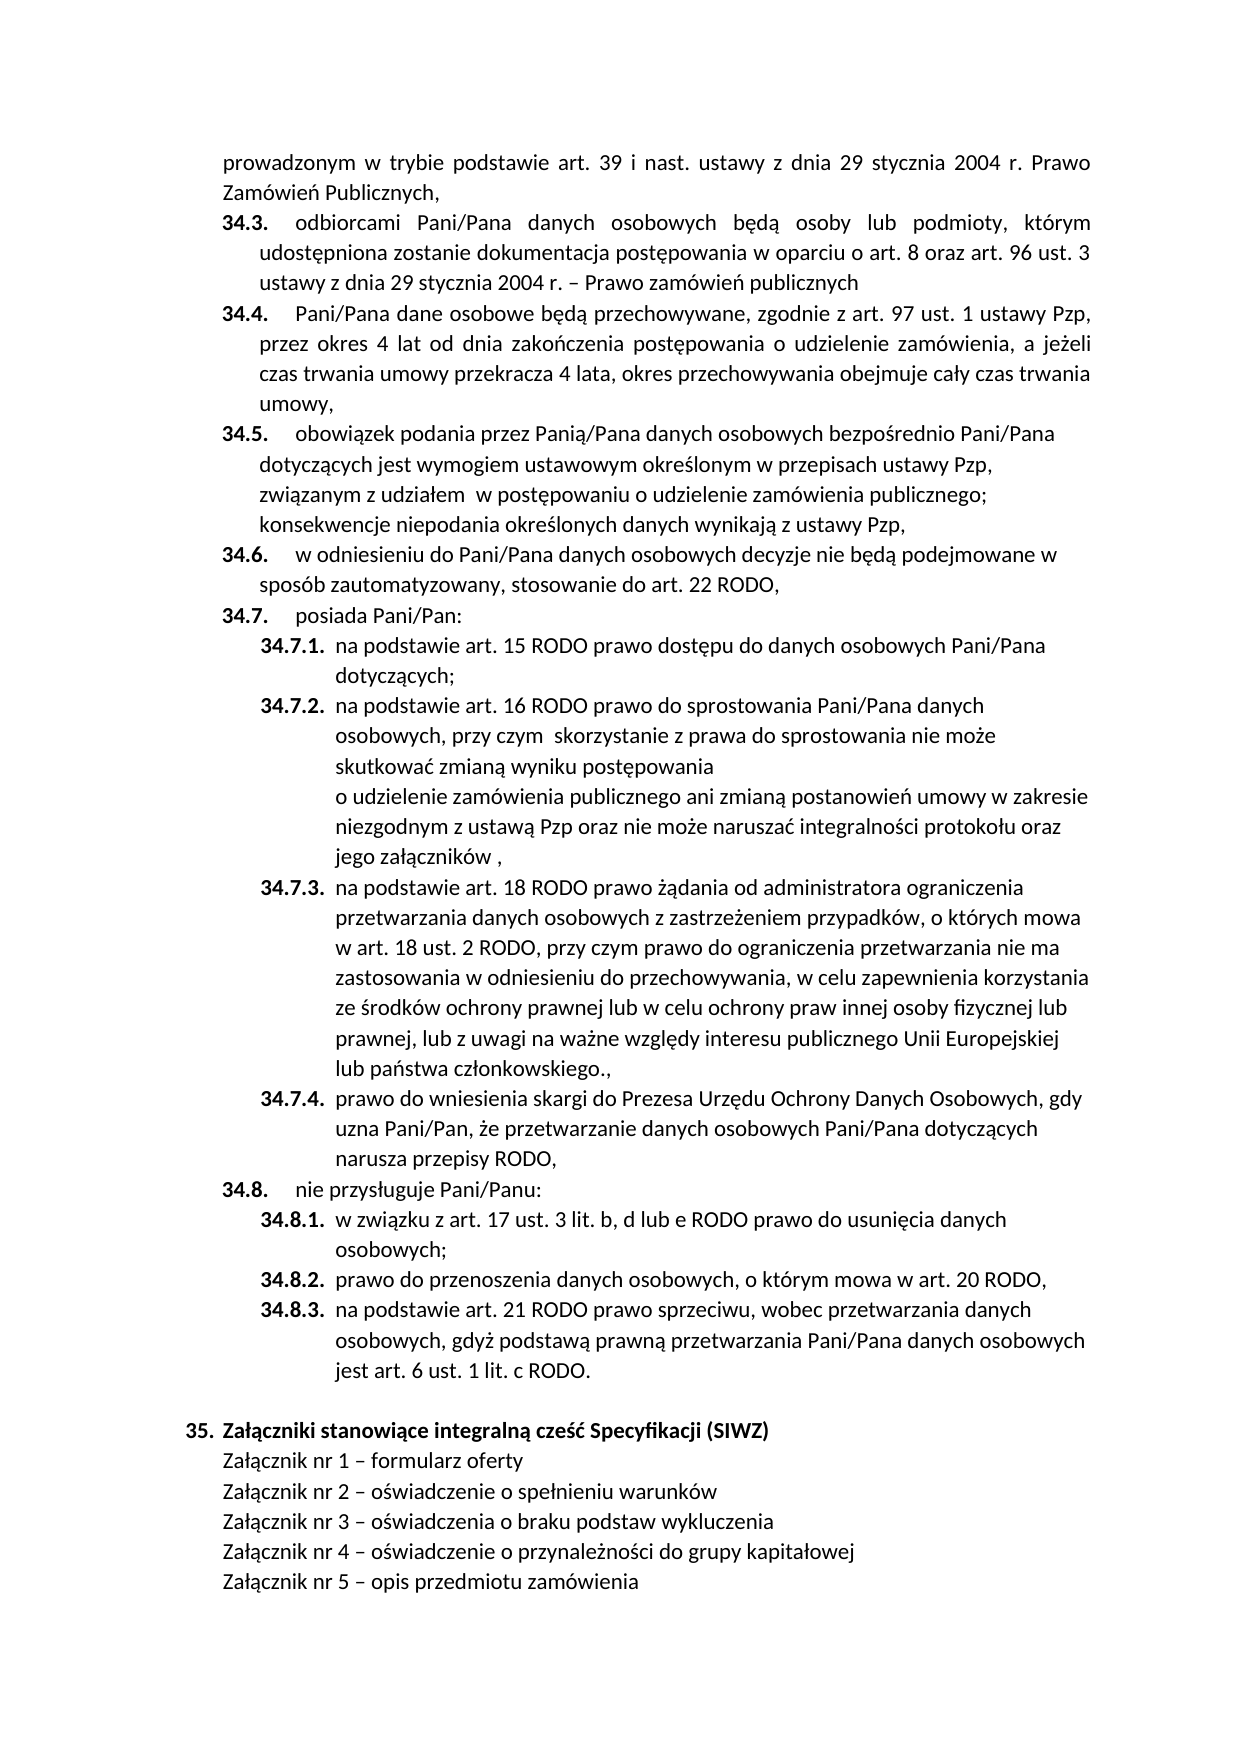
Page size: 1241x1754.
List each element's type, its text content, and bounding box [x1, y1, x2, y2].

list obowiązek podania przez Panią/Pana danych osobowych bezpośrednio Pani/Pana dotyczących jest wymogiem ustawowym określonym w przepisach ustawy Pzp, związanym z udziałem w postępowaniu o udzielenie zamówienia publicznego; konsekwencje niepodania określonych danych wynikają z ustawy Pzp, [222, 419, 1093, 538]
list na podstawie art. 21 RODO prawo sprzeciwu, wobec przetwarzania danych osobowych, gdyż podstawą prawną przetwarzania Pani/Pana danych osobowych jest art. 6 ust. 1 lit. c RODO. [260, 1296, 1093, 1384]
list Załącznik nr 3 – oświadczenia o braku podstaw wykluczenia [223, 1507, 1093, 1535]
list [223, 148, 1093, 206]
list prawo do przenoszenia danych osobowych, o którym mowa w art. 20 RODO, [260, 1265, 1093, 1293]
list nie przysługuje Pani/Panu: [222, 1175, 1093, 1203]
list w związku z art. 17 ust. 3 lit. b, d lub e RODO prawo do usunięcia danych osobowych; [260, 1205, 1093, 1263]
list w odniesieniu do Pani/Pana danych osobowych decyzje nie będą podejmowane w sposób zautomatyzowany, stosowanie do art. 22 RODO, [222, 540, 1093, 598]
list na podstawie art. 16 RODO prawo do sprostowania Pani/Pana danych osobowych, przy czym skorzystanie z prawa do sprostowania nie może skutkować zmianą wyniku postępowania o udzielenie zamówienia publicznego ani zmianą postanowień umowy w zakresie niezgodnym z ustawą Pzp oraz nie może naruszać integralności protokołu oraz jego załączników , [260, 691, 1093, 870]
list Załącznik nr 4 – oświadczenie o przynależności do grupy kapitałowej [223, 1537, 1093, 1565]
list posiada Pani/Pan: [222, 601, 1093, 629]
list odbiorcami Pani/Pana danych osobowych będą osoby lub podmioty, którym udostępniona zostanie dokumentacja postępowania w oparciu o art. 8 oraz art. 96 ust. 3 ustawy z dnia 29 stycznia 2004 r. – Prawo zamówień publicznych [222, 208, 1093, 296]
list Załączniki stanowiące integralną cześć Specyfikacji (SIWZ) [185, 1416, 1093, 1444]
list Załącznik nr 5 – opis przedmiotu zamówienia [223, 1567, 1093, 1595]
list na podstawie art. 18 RODO prawo żądania od administratora ograniczenia przetwarzania danych osobowych z zastrzeżeniem przypadków, o których mowa w art. 18 ust. 2 RODO, przy czym prawo do ograniczenia przetwarzania nie ma zastosowania w odniesieniu do przechowywania, w celu zapewnienia korzystania ze środków ochrony prawnej lub w celu ochrony praw innej osoby fizycznej lub prawnej, lub z uwagi na ważne względy interesu publicznego Unii Europejskiej lub państwa członkowskiego., [260, 873, 1093, 1082]
list Załącznik nr 2 – oświadczenie o spełnieniu warunków [223, 1477, 1093, 1505]
list Załącznik nr 1 – formularz oferty [223, 1447, 1093, 1474]
list prawo do wniesienia skargi do Prezesa Urzędu Ochrony Danych Osobowych, gdy uzna Pani/Pan, że przetwarzanie danych osobowych Pani/Pana dotyczących narusza przepisy RODO, [260, 1084, 1093, 1172]
list na podstawie art. 15 RODO prawo dostępu do danych osobowych Pani/Pana dotyczących; [260, 631, 1093, 689]
list Pani/Pana dane osobowe będą przechowywane, zgodnie z art. 97 ust. 1 ustawy Pzp, przez okres 4 lat od dnia zakończenia postępowania o udzielenie zamówienia, a jeżeli czas trwania umowy przekracza 4 lata, okres przechowywania obejmuje cały czas trwania umowy, [222, 299, 1093, 417]
